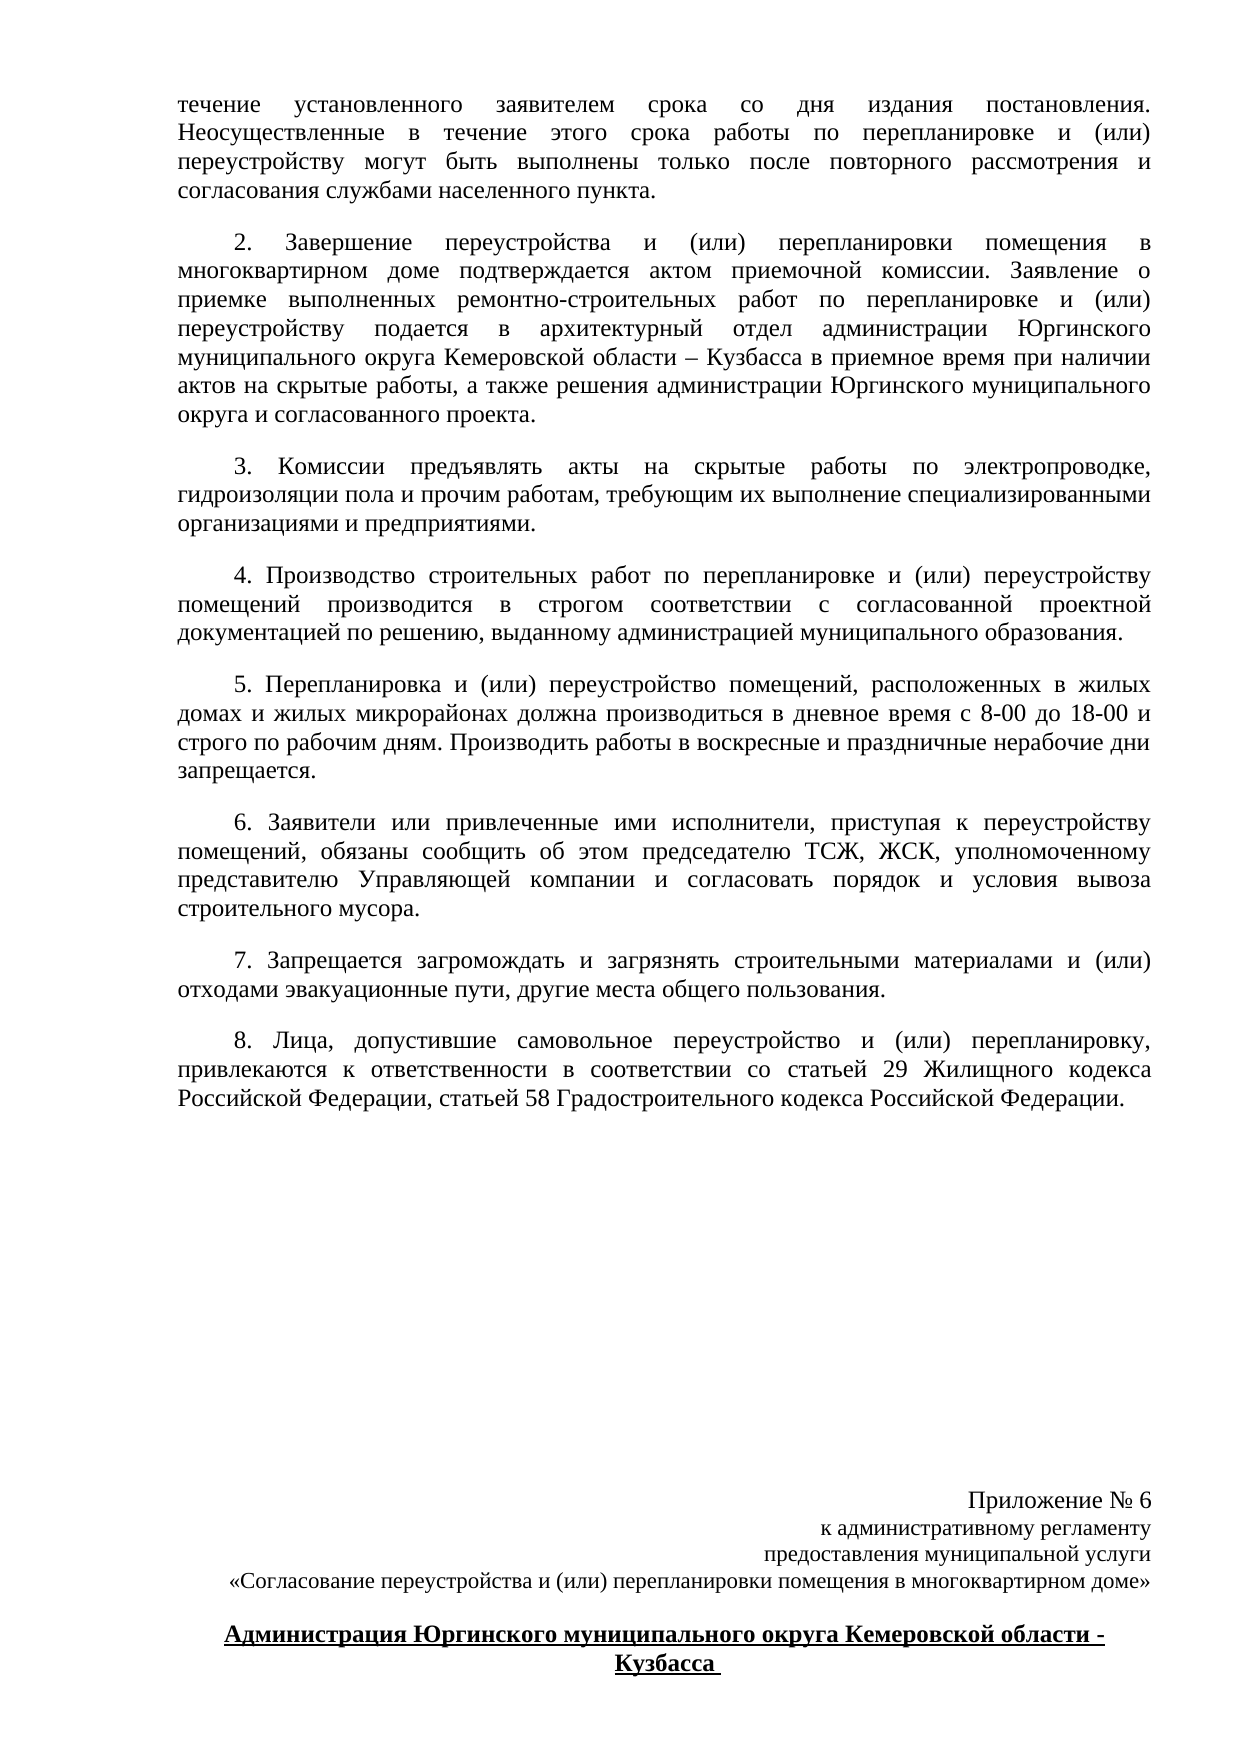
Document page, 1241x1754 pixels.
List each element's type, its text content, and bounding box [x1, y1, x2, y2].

text 4. Производство строительных работ по перепланировке и (или) переустройству помещений производится в строгом соответствии с согласованной проектной документацией по решению, выданному администрацией муниципального образования. [177, 560, 1152, 646]
text предоставления муниципальной услуги [177, 1540, 1152, 1567]
text 8. Лица, допустившие самовольное переустройство и (или) перепланировку, привлекаются к ответственности в соответствии со статьей 29 Жилищного кодекса Российской Федерации, статьей 58 Градостроительного кодекса Российской Федерации. [177, 1025, 1152, 1112]
text к административному регламенту [177, 1514, 1152, 1540]
text 2. Завершение переустройства и (или) перепланировки помещения в многоквартирном доме подтверждается актом приемочной комиссии. Заявление о приемке выполненных ремонтно-строительных работ по перепланировке и (или) переустройству подается в архитектурный отдел администрации Юргинского муниципального округа Кемеровской области – Кузбасса в приемное время при наличии актов на скрытые работы, а также решения администрации Юргинского муниципального округа и согласованного проекта. [177, 227, 1152, 428]
text 6. Заявители или привлеченные ими исполнители, приступая к переустройству помещений, обязаны сообщить об этом председателю ТСЖ, ЖСК, уполномоченному представителю Управляющей компании и согласовать порядок и условия вывоза строительного мусора. [177, 807, 1152, 922]
text «Согласование переустройства и (или) перепланировки помещения в многоквартирном доме» [177, 1567, 1152, 1593]
text 3. Комиссии предъявлять акты на скрытые работы по электропроводке, гидроизоляции пола и прочим работам, требующим их выполнение специализированными организациями и предприятиями. [177, 451, 1152, 537]
text 5. Перепланировка и (или) переустройство помещений, расположенных в жилых домах и жилых микрорайонах должна производиться в дневное время с 8-00 до 18-00 и строго по рабочим дням. Производить работы в воскресные и праздничные нерабочие дни запрещается. [177, 669, 1152, 784]
text Администрация Юргинского муниципального округа Кемеровской области - Кузбасса [177, 1619, 1152, 1677]
text 7. Запрещается загромождать и загрязнять строительными материалами и (или) отходами эвакуационные пути, другие места общего пользования. [177, 945, 1152, 1002]
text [177, 89, 1152, 204]
text Приложение № 6 [177, 1485, 1152, 1514]
